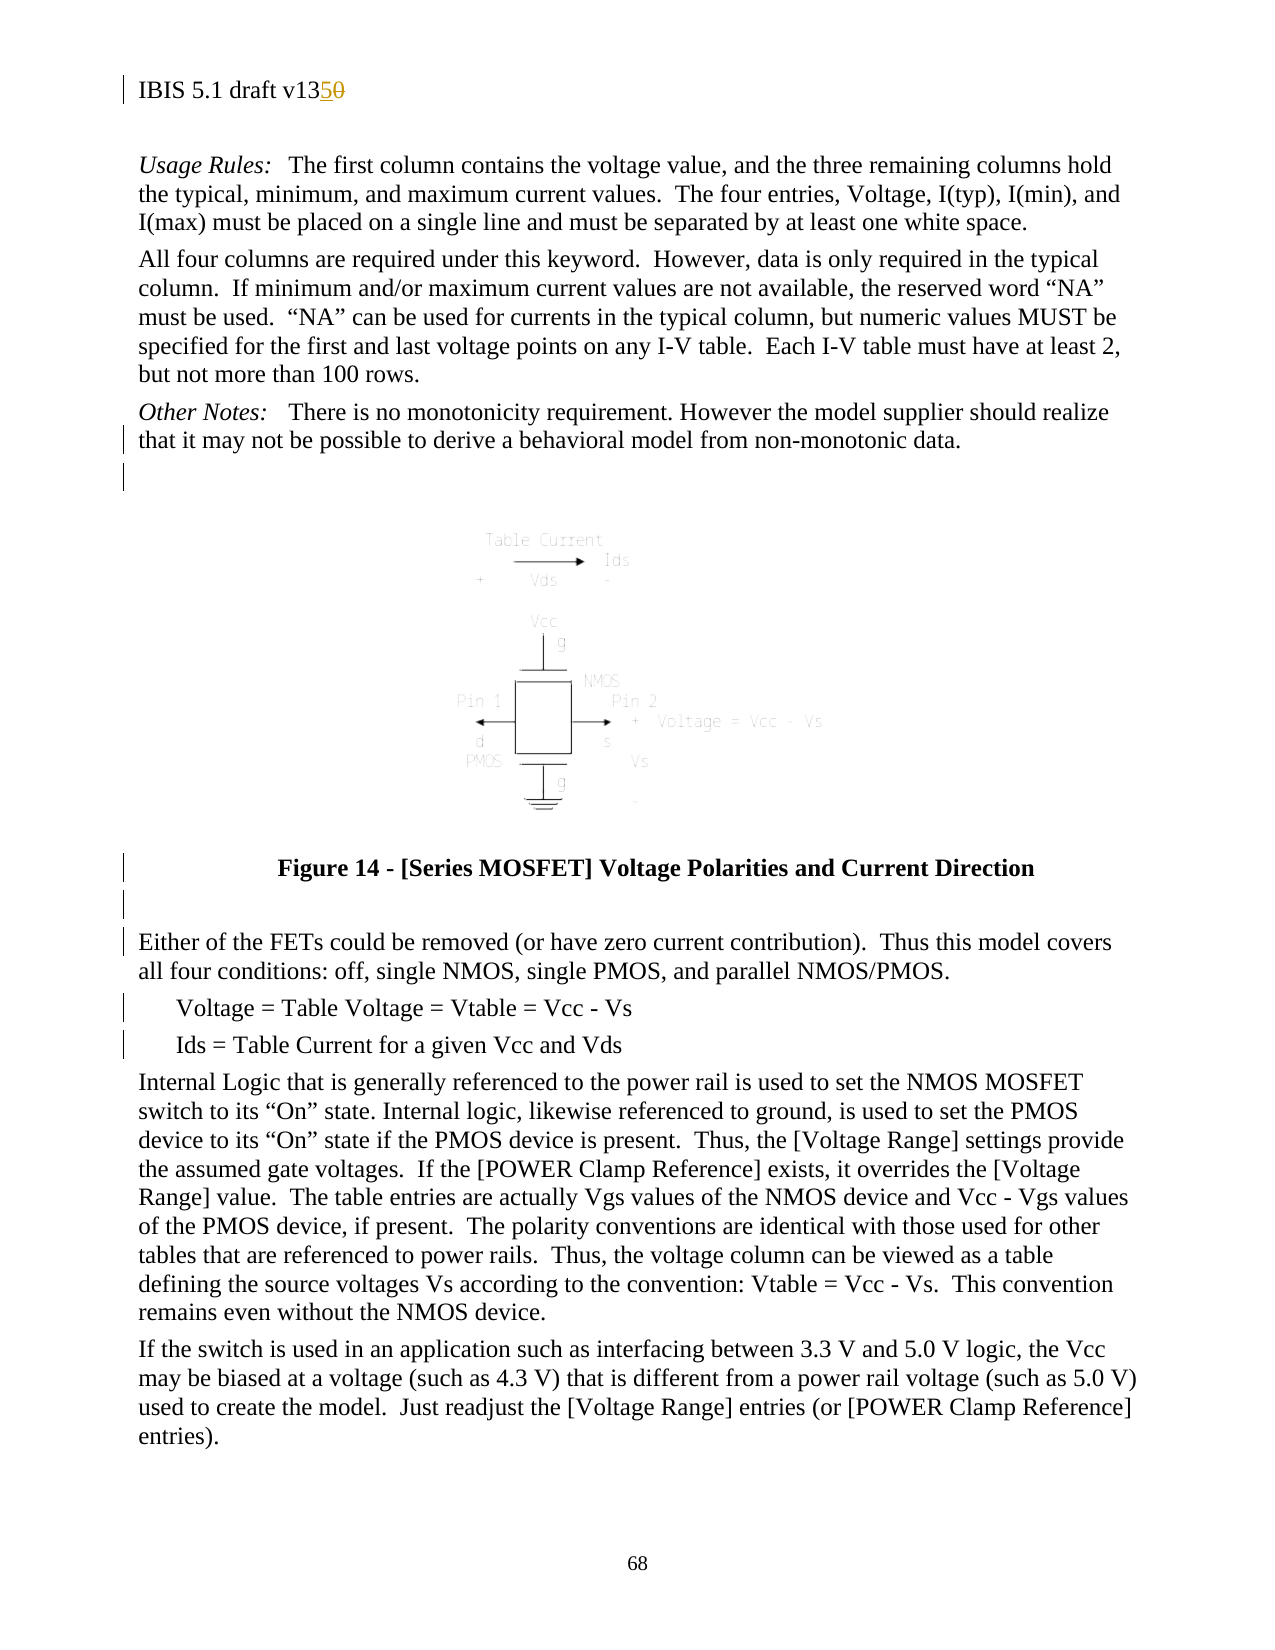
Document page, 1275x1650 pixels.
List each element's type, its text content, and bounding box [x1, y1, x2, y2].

list Voltage = Table Voltage = Vtable = Vcc - Vs [176, 993, 1137, 1022]
text Other Notes: There is no monotonicity requirement. However the model supplier should realize that it may not be possible to derive a behavioral model from non-monotonic data. [138, 397, 1137, 454]
text Usage Rules: The first column contains the voltage value, and the three remaining columns hold the typical, minimum, and maximum current values. The four entries, Voltage, I(typ), I(min), and I(max) must be placed on a single line and must be separated by at least one white space. [138, 150, 1137, 236]
list Ids = Table Current for a given Vcc and Vds [176, 1030, 1137, 1059]
text - [Series MOSFET] Voltage Polarities and Current Direction [176, 853, 1137, 882]
text Internal Logic that is generally referenced to the power rail is used to set the NMOS MOSFET switch to its “On” state. Internal logic, likewise referenced to ground, is used to set the PMOS device to its “On” state if the PMOS device is present. Thus, the [Voltage Range] settings provide the assumed gate voltages. If the [POWER Clamp Reference] exists, it overrides the [Voltage Range] value. The table entries are actually Vgs values of the NMOS device and Vcc - Vgs values of the PMOS device, if present. The polarity conventions are identical with those used for other tables that are referenced to power rails. Thus, the voltage column can be viewed as a table defining the source voltages Vs according to the convention: Vtable = Vcc - Vs. This convention remains even without the NMOS device. [138, 1067, 1137, 1326]
text All four columns are required under this keyword. However, data is only required in the typical column. If minimum and/or maximum current values are not available, the reserved word “NA” must be used. “NA” can be used for currents in the typical column, but numeric values MUST be specified for the first and last voltage points on any I-V table. Each I-V table must have at least 2, but not more than 100 rows. [138, 244, 1137, 388]
text If the switch is used in an application such as interfacing between 3.3 V and 5.0 V logic, the Vcc may be biased at a voltage (such as 4.3 V) that is different from a power rail voltage (such as 5.0 V) used to create the model. Just readjust the [Voltage Range] entries (or [POWER Clamp Reference] entries). [138, 1334, 1137, 1449]
text Either of the FETs could be removed (or have zero current contribution). Thus this model covers all four conditions: off, single NMOS, single PMOS, and parallel NMOS/PMOS. [138, 927, 1137, 985]
